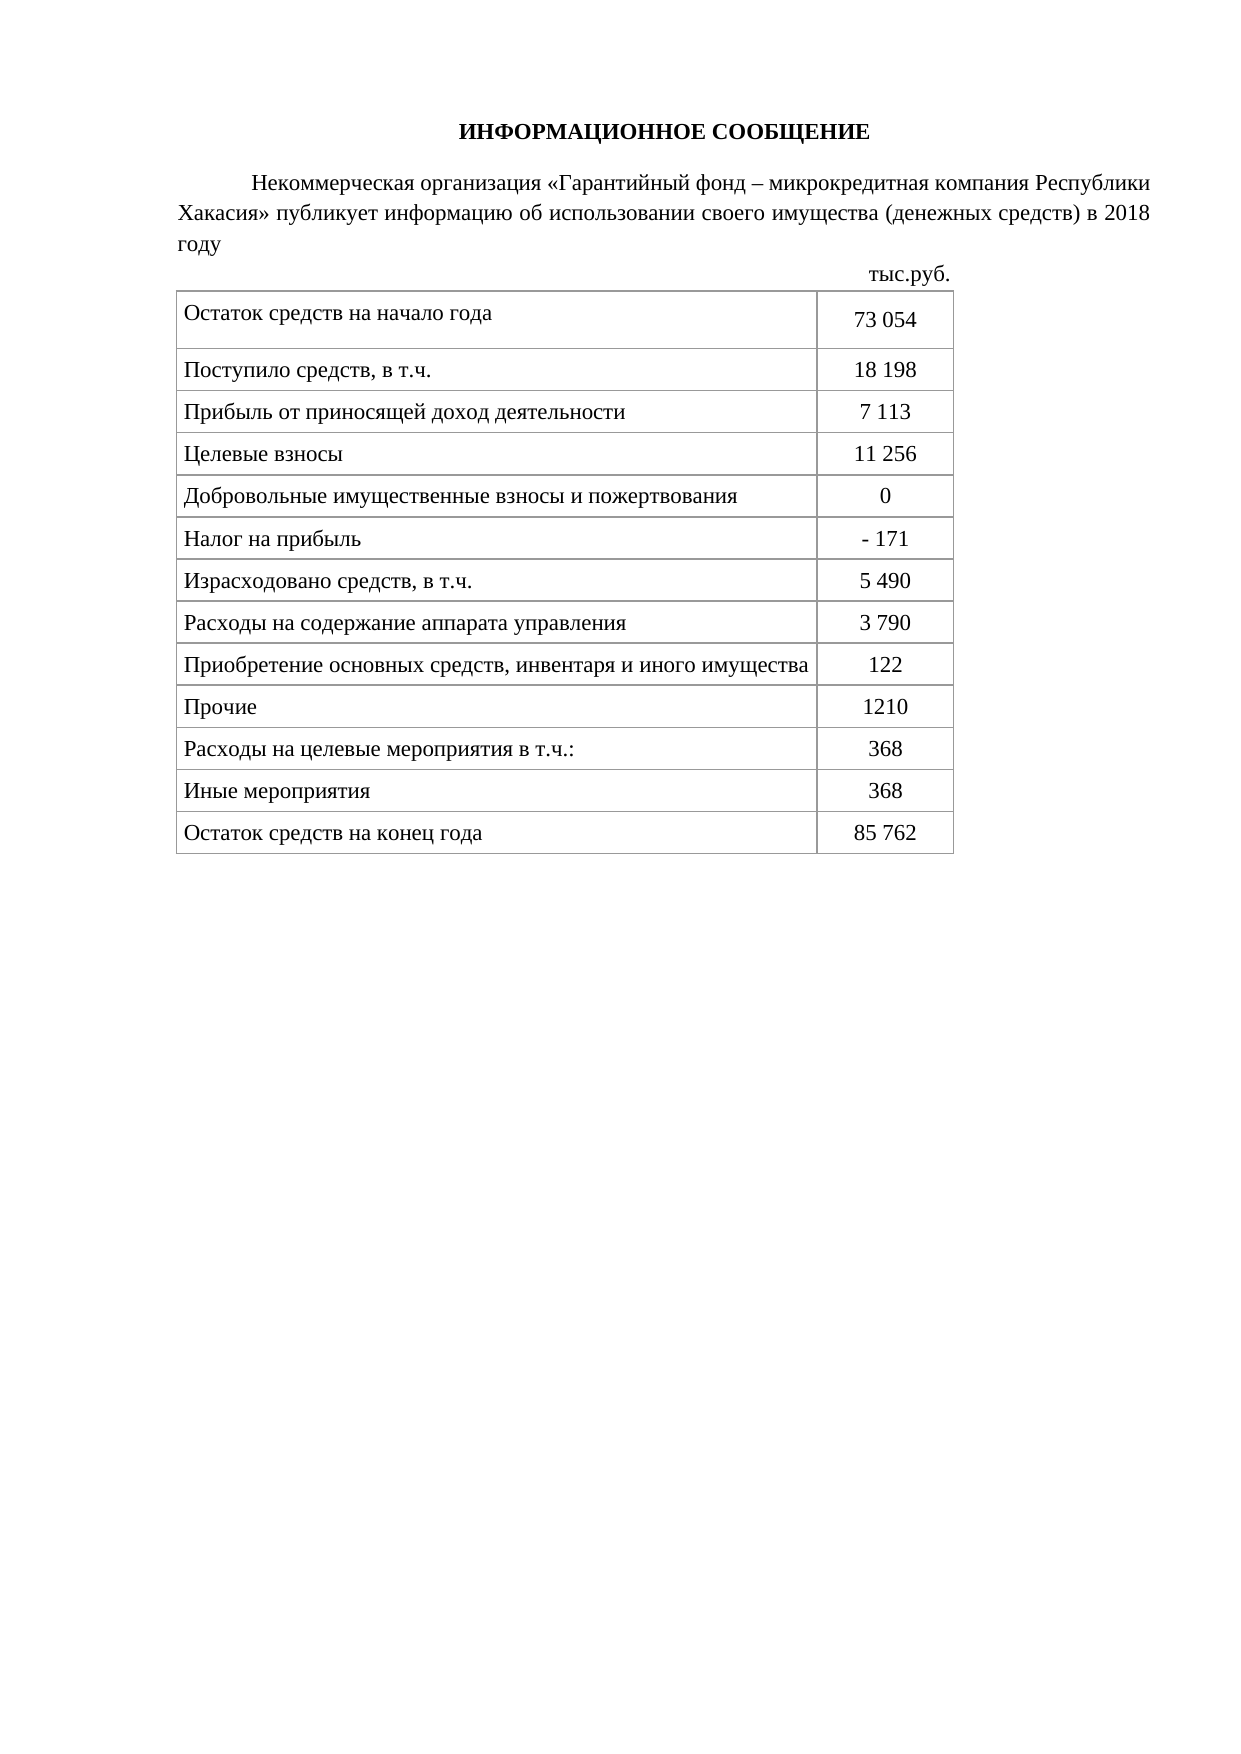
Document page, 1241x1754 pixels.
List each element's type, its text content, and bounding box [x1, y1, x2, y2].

text ИНФОРМАЦИОННОЕ СООБЩЕНИЕ [177, 118, 1152, 144]
table_cell Прибыль от приносящей доход деятельности [177, 391, 816, 432]
table_cell 368 [818, 728, 953, 768]
table_cell Расходы на содержание аппарата управления [177, 602, 816, 642]
table_cell 5 490 [818, 560, 953, 600]
table_cell Поступило средств, в т.ч. [177, 349, 816, 390]
table_cell Расходы на целевые мероприятия в т.ч.: [177, 728, 816, 768]
table_header 73 054 [818, 292, 953, 348]
table_cell Иные мероприятия [177, 770, 816, 811]
table_cell 122 [818, 644, 953, 684]
table_cell Целевые взносы [177, 433, 816, 474]
table_header Остаток средств на начало года [177, 292, 816, 348]
table_cell 18 198 [818, 349, 953, 390]
table_cell 11 256 [818, 433, 953, 474]
table_cell Израсходовано средств, в т.ч. [177, 560, 816, 600]
table_cell - 171 [818, 518, 953, 558]
table_cell Добровольные имущественные взносы и пожертвования [177, 476, 816, 516]
text тыс.руб. [177, 260, 1152, 286]
table_cell Налог на прибыль [177, 518, 816, 558]
table_cell 3 790 [818, 602, 953, 642]
table_cell 7 113 [818, 391, 953, 432]
table_cell 85 762 [818, 812, 953, 853]
table_cell 368 [818, 770, 953, 811]
text Некоммерческая организация «Гарантийный фонд – микрокредитная компания Республики Хакасия» публикует информацию об использовании своего имущества (денежных средств) в 2018 году [177, 169, 1152, 256]
table_cell Приобретение основных средств, инвентаря и иного имущества [177, 644, 816, 684]
table_cell 1210 [818, 686, 953, 726]
table_cell 0 [818, 476, 953, 516]
table_cell Прочие [177, 686, 816, 726]
table_cell Остаток средств на конец года [177, 812, 816, 853]
